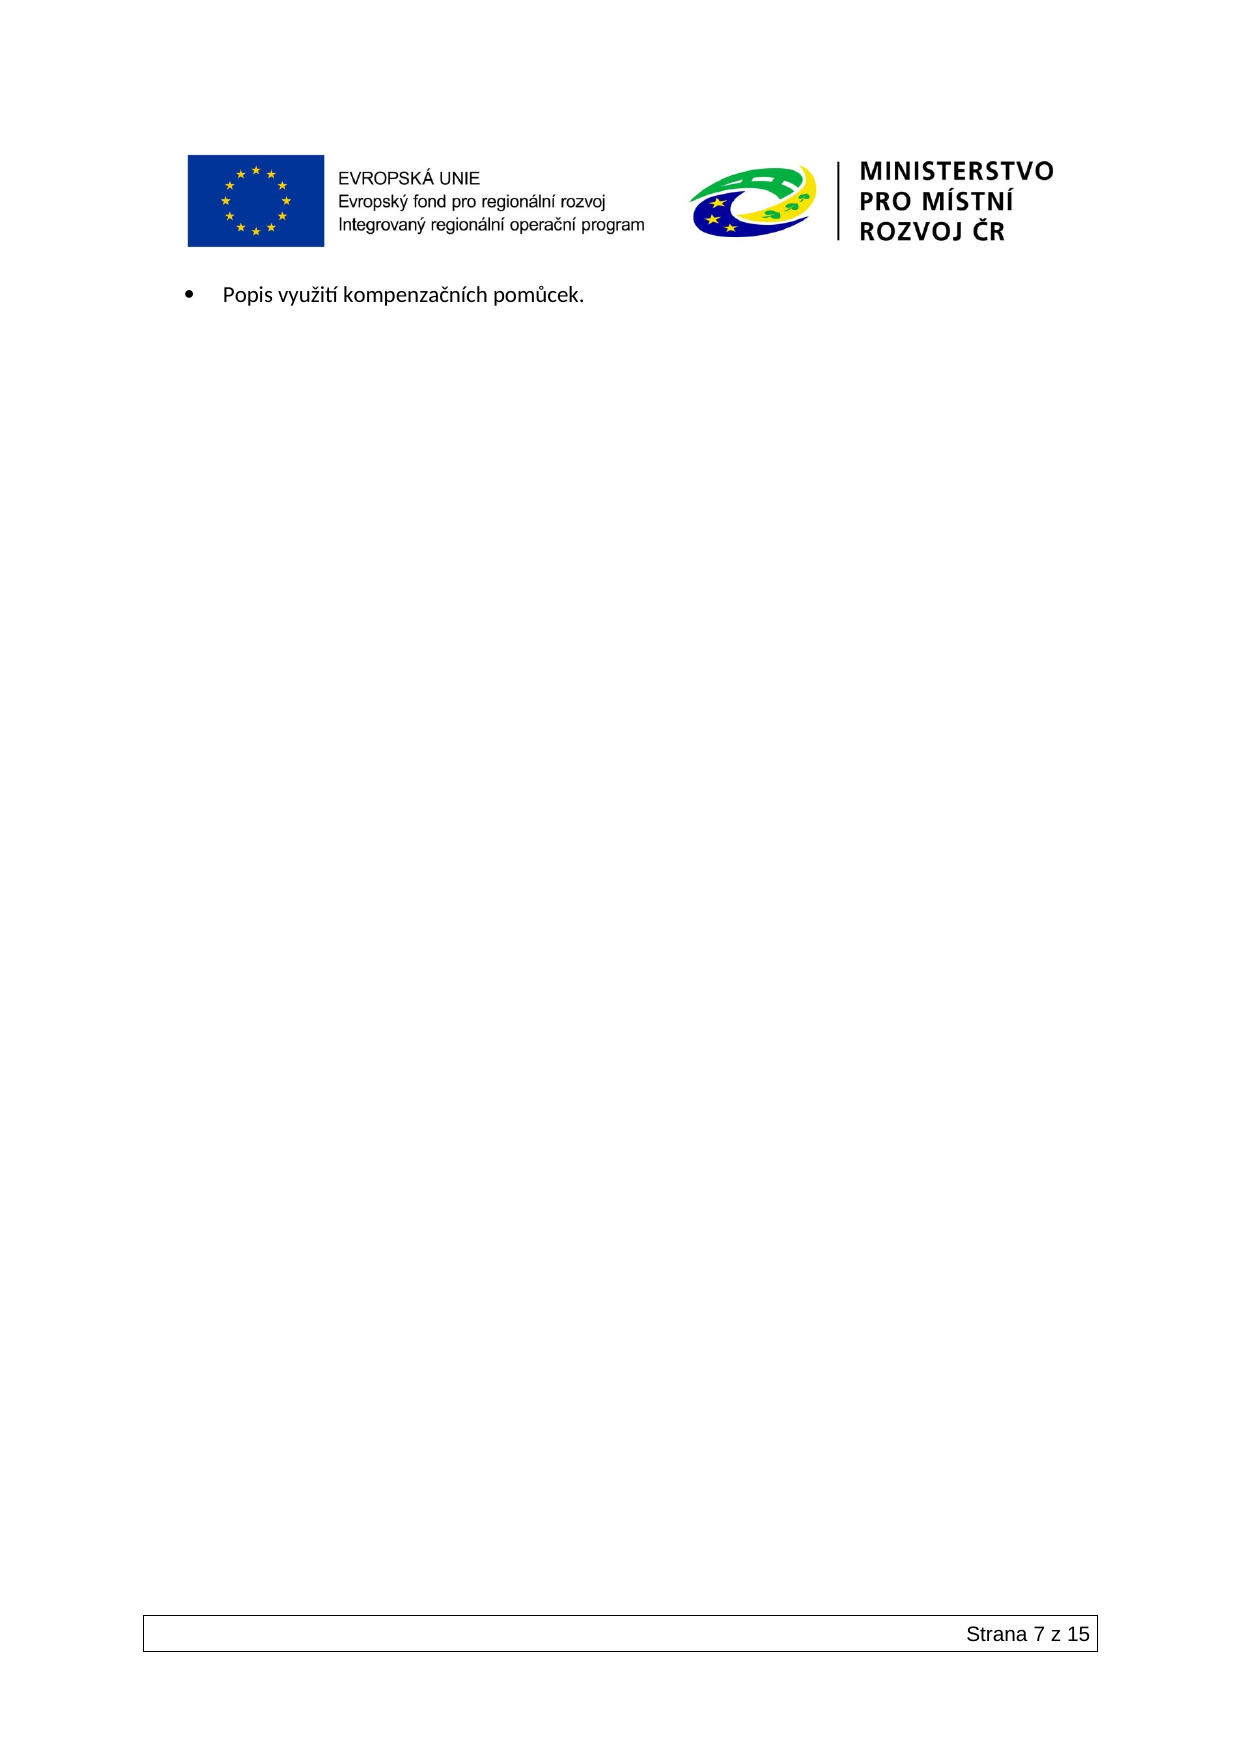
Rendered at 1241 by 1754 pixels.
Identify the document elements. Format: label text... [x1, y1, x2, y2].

picture [157, 123, 1083, 277]
